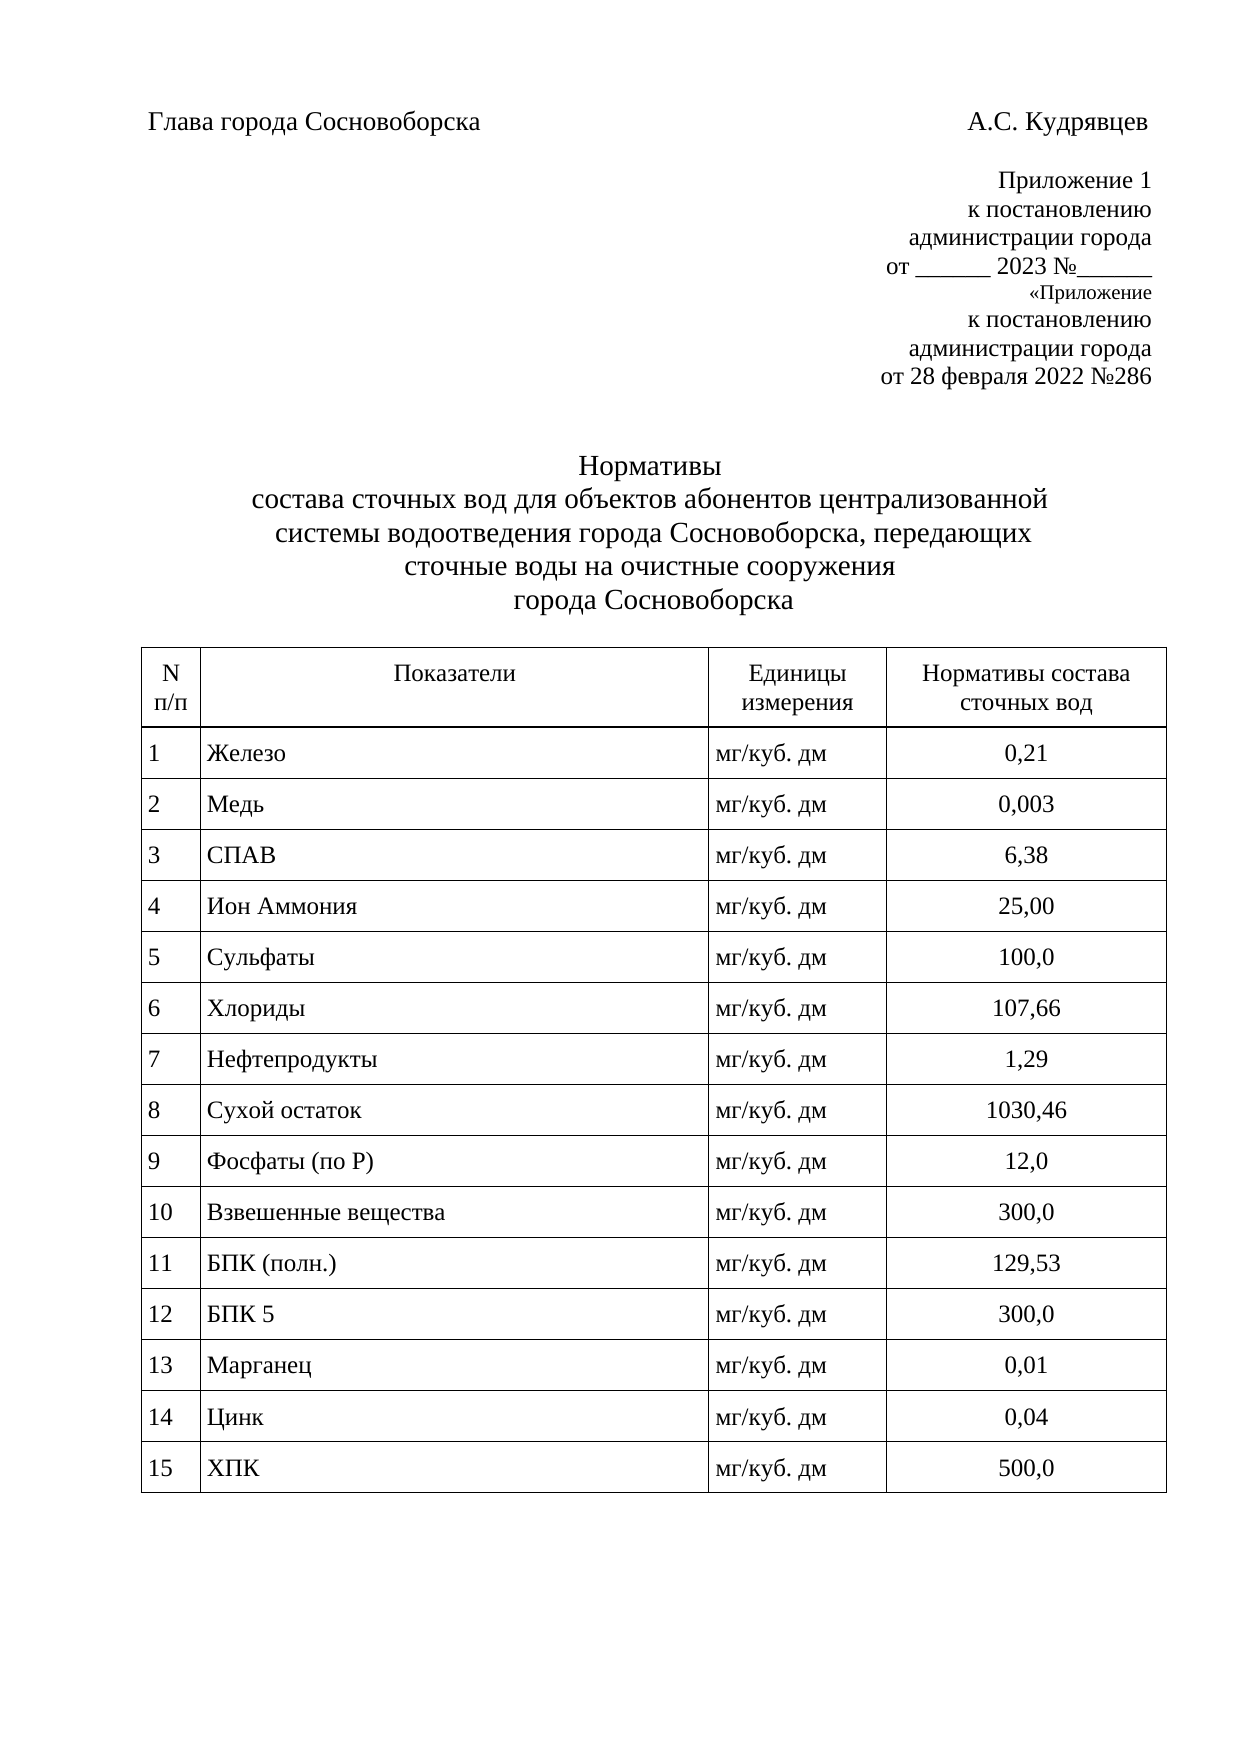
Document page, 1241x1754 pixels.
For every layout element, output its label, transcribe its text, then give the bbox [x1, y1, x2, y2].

table_cell 14 [142, 1391, 200, 1441]
table_cell мг/куб. дм [709, 1238, 886, 1288]
table_cell мг/куб. дм [709, 1391, 886, 1441]
title города Сосновоборска [148, 582, 1152, 615]
table_cell 100,0 [887, 932, 1166, 982]
table_cell мг/куб. дм [709, 881, 886, 931]
table_cell мг/куб. дм [709, 1187, 886, 1237]
table_cell 7 [142, 1034, 200, 1084]
text от ______ 2023 №______ [148, 251, 1152, 280]
table_cell 0,21 [887, 728, 1166, 777]
table_cell 25,00 [887, 881, 1166, 931]
table_cell СПАВ [201, 830, 708, 879]
table_cell 12 [142, 1289, 200, 1339]
table_cell 300,0 [887, 1187, 1166, 1237]
table_cell мг/куб. дм [709, 830, 886, 879]
title сточные воды на очистные сооружения [148, 548, 1152, 582]
table_cell 13 [142, 1340, 200, 1390]
table_cell мг/куб. дм [709, 983, 886, 1033]
table_cell 11 [142, 1238, 200, 1288]
table_cell 1 [142, 728, 200, 777]
table_cell БПК 5 [201, 1289, 708, 1339]
table_cell 1,29 [887, 1034, 1166, 1084]
table_cell Цинк [201, 1391, 708, 1441]
table_cell 8 [142, 1085, 200, 1135]
text Глава города Сосновоборска А.С. Кудрявцев [148, 105, 1152, 136]
table_cell Марганец [201, 1340, 708, 1390]
table_cell мг/куб. дм [709, 779, 886, 828]
table_cell БПК (полн.) [201, 1238, 708, 1288]
table_header Показатели [201, 648, 708, 726]
text администрации города [148, 333, 1152, 361]
table_cell мг/куб. дм [709, 932, 886, 982]
table_cell 6,38 [887, 830, 1166, 879]
table_cell 0,01 [887, 1340, 1166, 1390]
table_cell 1030,46 [887, 1085, 1166, 1135]
table_cell Сульфаты [201, 932, 708, 982]
text «Приложение [148, 280, 1152, 304]
table_cell мг/куб. дм [709, 1034, 886, 1084]
table_cell 12,0 [887, 1136, 1166, 1186]
table_cell 2 [142, 779, 200, 828]
table_cell Нефтепродукты [201, 1034, 708, 1084]
table_cell 107,66 [887, 983, 1166, 1033]
table_cell Взвешенные вещества [201, 1187, 708, 1237]
table_cell мг/куб. дм [709, 728, 886, 777]
text к постановлению [148, 304, 1152, 333]
table_cell Ион Аммония [201, 881, 708, 931]
title системы водоотведения города Сосновоборска, передающих [148, 515, 1152, 548]
text администрации города [148, 222, 1152, 251]
title состава сточных вод для объектов абонентов централизованной [148, 481, 1152, 515]
table_cell Хлориды [201, 983, 708, 1033]
table_cell Железо [201, 728, 708, 777]
table_cell Медь [201, 779, 708, 828]
table_cell 300,0 [887, 1289, 1166, 1339]
table_cell 500,0 [887, 1442, 1166, 1492]
table_header N п/п [142, 648, 200, 726]
title Нормативы [148, 448, 1152, 481]
table_cell мг/куб. дм [709, 1085, 886, 1135]
text от 28 февраля 2022 №286 [148, 361, 1152, 390]
table_cell 15 [142, 1442, 200, 1492]
table_header Нормативы состава сточных вод [887, 648, 1166, 726]
text Приложение 1 [148, 165, 1152, 194]
text к постановлению [148, 194, 1152, 222]
table_cell ХПК [201, 1442, 708, 1492]
table_cell мг/куб. дм [709, 1340, 886, 1390]
table_cell Фосфаты (по Р) [201, 1136, 708, 1186]
table_cell мг/куб. дм [709, 1289, 886, 1339]
table_cell мг/куб. дм [709, 1442, 886, 1492]
table_cell 3 [142, 830, 200, 879]
table_cell 6 [142, 983, 200, 1033]
table_cell 5 [142, 932, 200, 982]
table_cell мг/куб. дм [709, 1136, 886, 1186]
table_cell Сухой остаток [201, 1085, 708, 1135]
table_cell 129,53 [887, 1238, 1166, 1288]
table_header Единицы измерения [709, 648, 886, 726]
table_cell 9 [142, 1136, 200, 1186]
table_cell 0,003 [887, 779, 1166, 828]
table_cell 4 [142, 881, 200, 931]
table_cell 0,04 [887, 1391, 1166, 1441]
table_cell 10 [142, 1187, 200, 1237]
